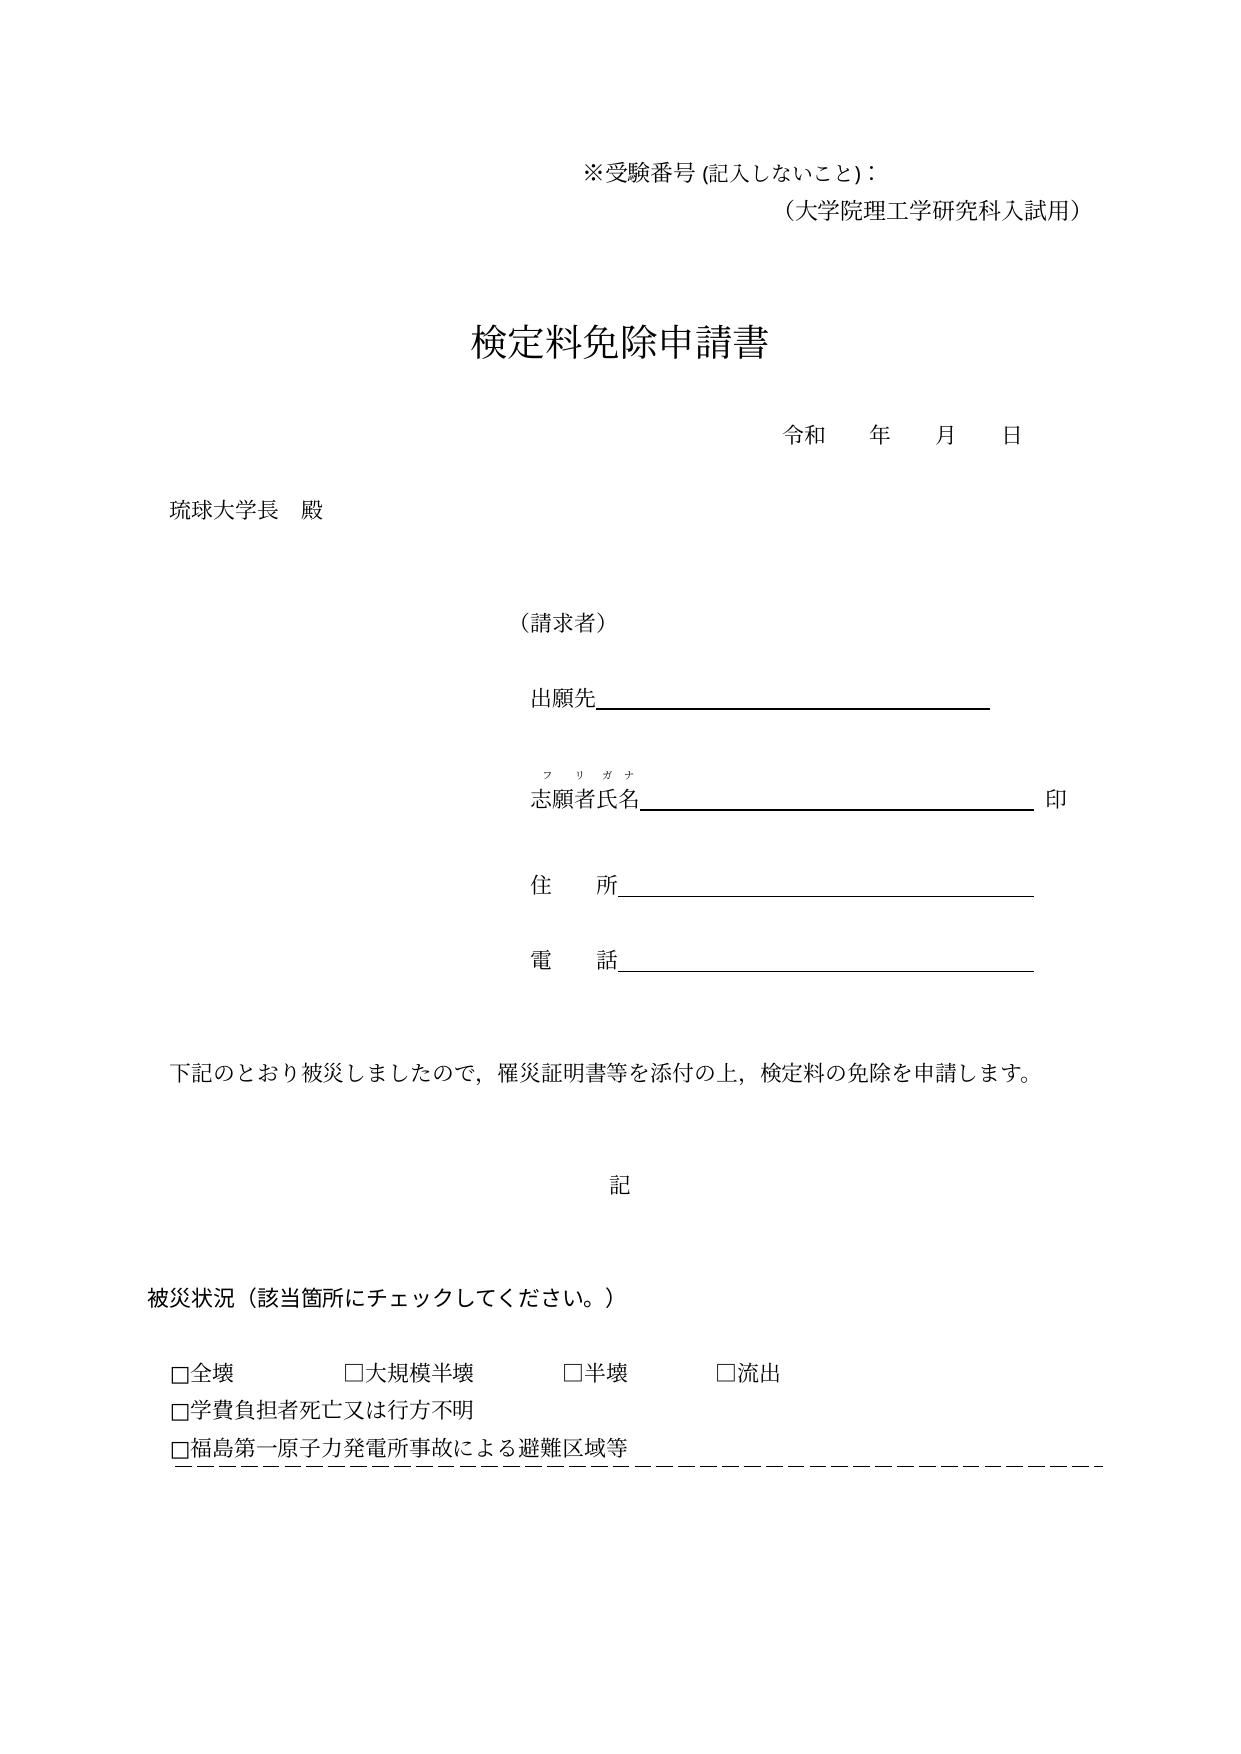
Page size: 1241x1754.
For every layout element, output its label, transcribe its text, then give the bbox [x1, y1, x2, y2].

text □学費負担者死亡又は行方不明 [148, 1391, 1092, 1428]
text □全壊 □大規模半壊 □半壊 □流出 [148, 1353, 1092, 1391]
text 記 [148, 1166, 1092, 1203]
text （大学院理工学研究科入試用） [148, 191, 1092, 228]
text （請求者） [148, 603, 1092, 641]
text 電 話 [148, 941, 1092, 978]
table_header [175, 1466, 1103, 1504]
text 琉球大学長 殿 [148, 491, 1092, 528]
text 被災状況（該当箇所にチェックしてください。） [148, 1278, 1092, 1316]
text 印 [148, 753, 1092, 828]
text 住 所 [148, 866, 1092, 903]
text ※受験番号 (記入しないこと)： [148, 153, 1092, 191]
text 出願先 [148, 678, 1092, 716]
text □福島第一原子力発電所事故による避難区域等 [169, 1428, 1092, 1466]
text 検定料免除申請書 [148, 303, 1092, 378]
text 令和 年 月 日 [148, 416, 1092, 453]
text 下記のとおり被災しましたので，罹災証明書等を添付の上，検定料の免除を申請します。 [148, 1053, 1092, 1091]
